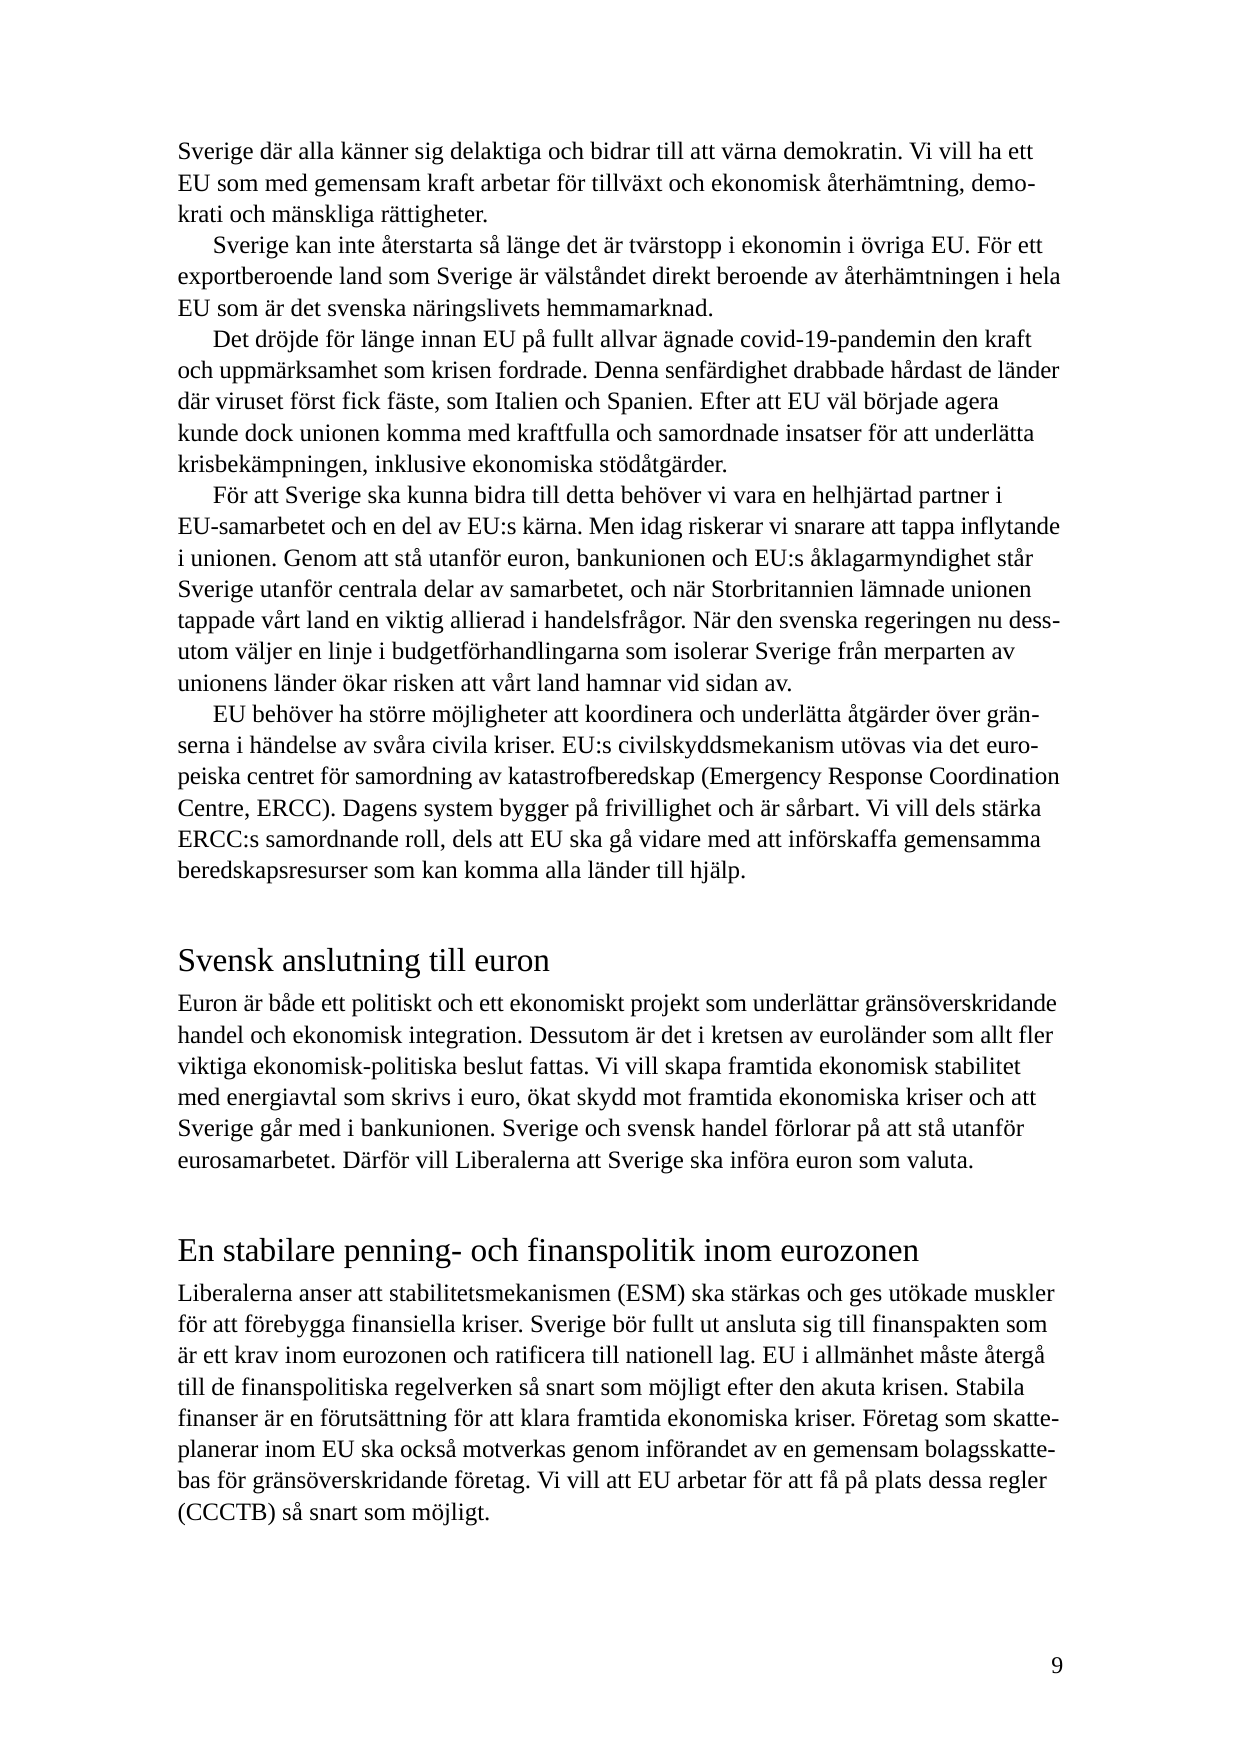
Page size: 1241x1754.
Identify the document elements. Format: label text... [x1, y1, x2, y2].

text Euron är både ett politiskt och ett ekonomiskt projekt som underlättar gränsöverskridande handel och ekonomisk integration. Dessutom är det i kretsen av euroländer som allt fler viktiga ekonomisk-politiska beslut fattas. Vi vill skapa framtida ekonomisk stabilitet med energiavtal som skrivs i euro, ökat skydd mot framtida ekonomiska kriser och att Sverige går med i bankunionen. Sverige och svensk handel förlorar på att stå utanför eurosamarbetet. Därför vill Liberalerna att Sverige ska införa euron som valuta. [177, 986, 1063, 1173]
subtitle En stabilare penning- och finanspolitik inom eurozonen [177, 1236, 1063, 1267]
text Det dröjde för länge innan EU på fullt allvar ägnade covid-19-pandemin den kraft och uppmärksamhet som krisen fordrade. Denna senfärdighet drabbade hårdast de länder där viruset först fick fäste, som Italien och Spanien. Efter att EU väl började agera kunde dock unionen komma med kraftfulla och samordnade insatser för att underlätta krisbekämpningen, inklusive ekonomiska stödåtgärder. [177, 321, 1063, 478]
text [177, 134, 1063, 228]
text För att Sverige ska kunna bidra till detta behöver vi vara en helhjärtad partner i EU-samarbetet och en del av EU:s kärna. Men idag riskerar vi snarare att tappa inflytande i unionen. Genom att stå utanför euron, bankunionen och EU:s åklagarmyndighet står Sverige utanför centrala delar av samarbetet, och när Storbritannien lämnade unionen tappade vårt land en viktig allierad i handelsfrågor. När den svenska regeringen nu dessutom väljer en linje i budgetförhandlingarna som isolerar Sverige från merparten av unionens länder ökar risken att vårt land hamnar vid sidan av. [177, 478, 1063, 696]
text EU behöver ha större möjligheter att koordinera och underlätta åtgärder över gränserna i händelse av svåra civila kriser. EU:s civilskyddsmekanism utövas via det europeiska centret för samordning av katastrofberedskap (Emergency Response Coordination Centre, ERCC). Dagens system bygger på frivillighet och är sårbart. Vi vill dels stärka ERCC:s samordnande roll, dels att EU ska gå vidare med att införskaffa gemensamma beredskapsresurser som kan komma alla länder till hjälp. [177, 696, 1063, 884]
subtitle Svensk anslutning till euron [177, 946, 1063, 978]
text Sverige kan inte återstarta så länge det är tvärstopp i ekonomin i övriga EU. För ett exportberoende land som Sverige är välståndet direkt beroende av återhämtningen i hela EU som är det svenska näringslivets hemmamarknad. [177, 228, 1063, 321]
text Liberalerna anser att stabilitetsmekanismen (ESM) ska stärkas och ges utökade muskler för att förebygga finansiella kriser. Sverige bör fullt ut ansluta sig till finanspakten som är ett krav inom eurozonen och ratificera till nationell lag. EU i allmänhet måste återgå till de finanspolitiska regelverken så snart som möjligt efter den akuta krisen. Stabila finanser är en förutsättning för att klara framtida ekonomiska kriser. Företag som skatteplanerar inom EU ska också motverkas genom införandet av en gemensam bolagsskattebas för gränsöverskridande företag. Vi vill att EU arbetar för att få på plats dessa regler (CCCTB) så snart som möjligt. [177, 1276, 1063, 1526]
